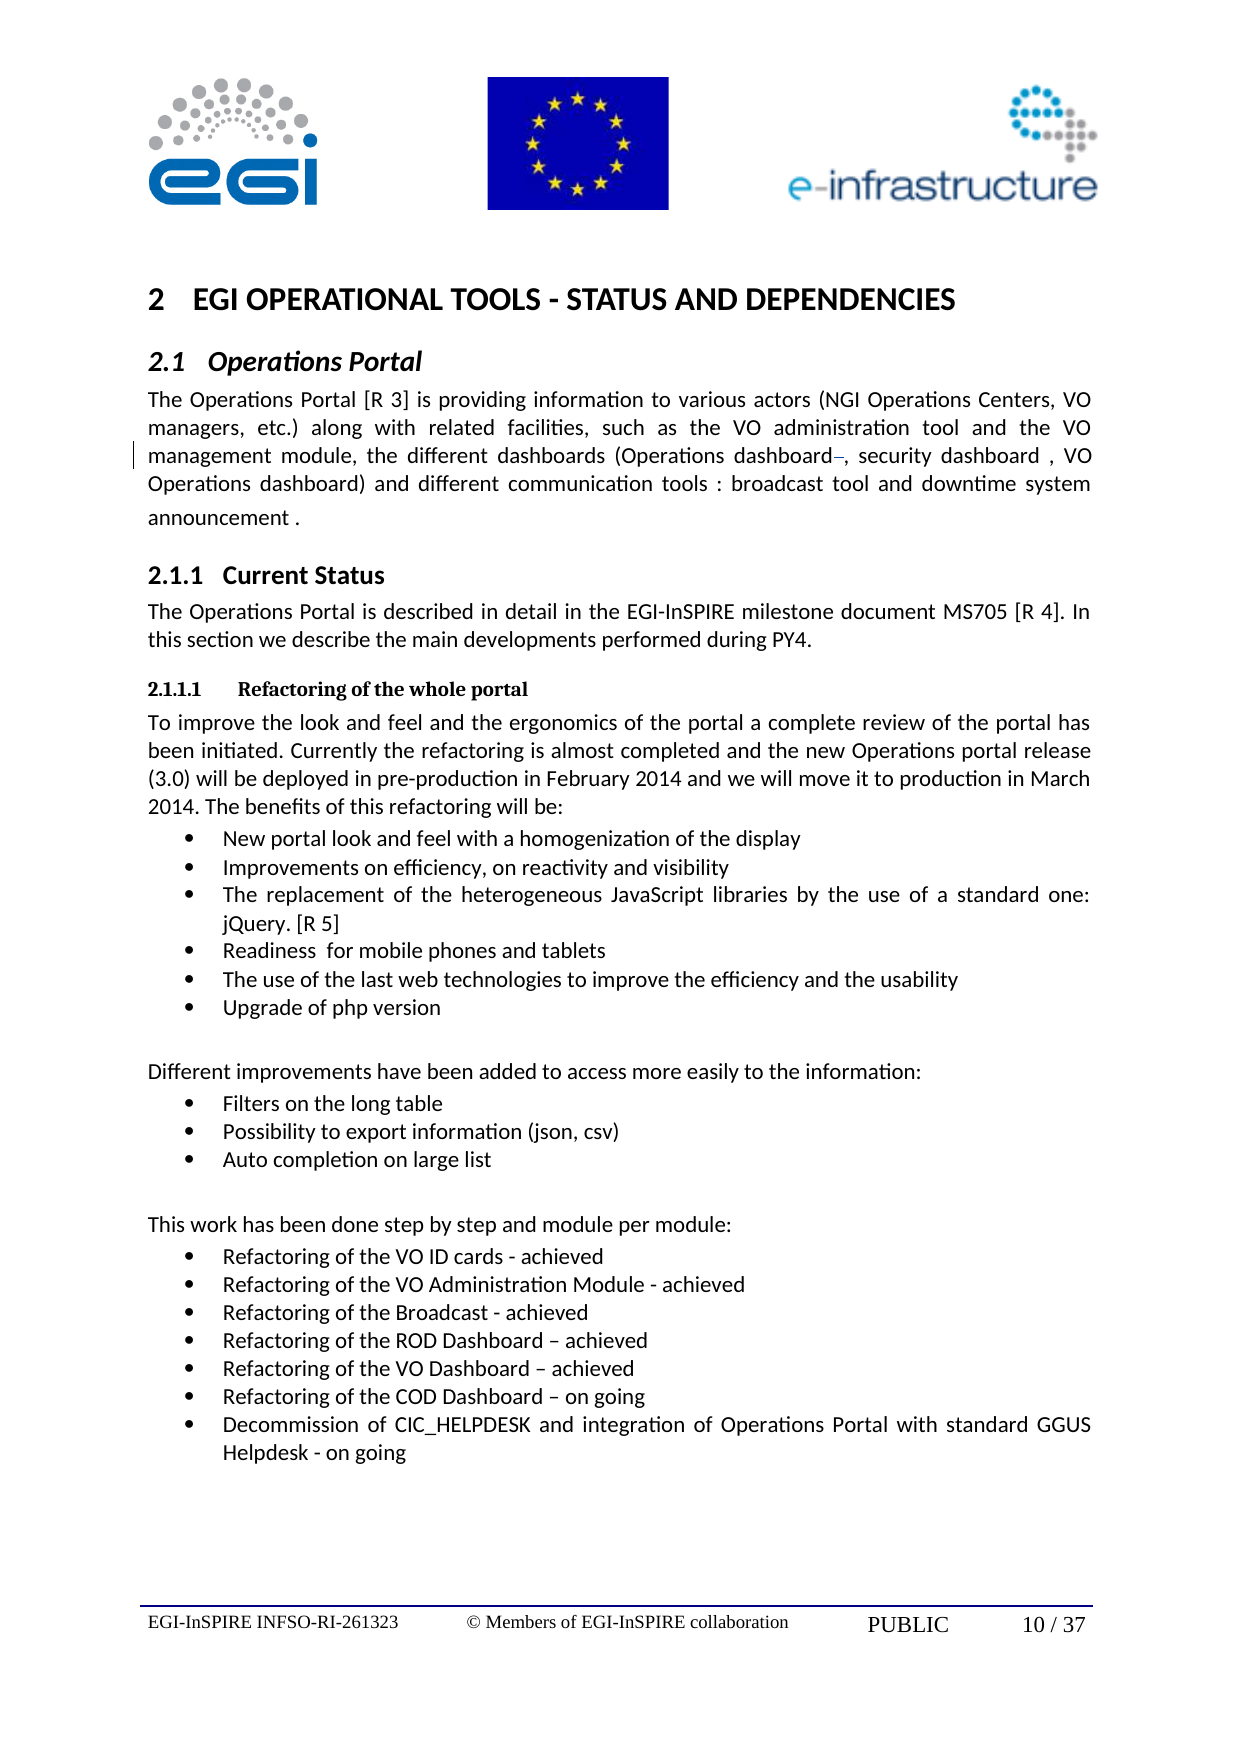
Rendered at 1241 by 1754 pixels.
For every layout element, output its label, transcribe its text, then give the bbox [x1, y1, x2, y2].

picture [147, 77, 319, 207]
list Refactoring of the VO Administration Module - achieved [185, 1270, 1092, 1298]
list Decommission of CIC_HELPDESK and integration of Operations Portal with standard GGUS Helpdesk - on going [185, 1410, 1092, 1466]
list Refactoring of the Broadcast - achieved [185, 1298, 1092, 1326]
list Refactoring of the COD Dashboard – on going [185, 1382, 1092, 1410]
subtitle EGI OPERATIONAL TOOLS - STATUS AND DEPENDENCIES [148, 277, 1092, 318]
subtitle Operations Portal [148, 343, 1092, 379]
list Auto completion on large list [185, 1145, 1092, 1173]
subtitle Current Status [148, 558, 1092, 591]
picture [781, 77, 1106, 210]
list Readiness for mobile phones and tablets [185, 937, 1092, 965]
list The replacement of the heterogeneous JavaScript libraries by the use of a standard one: jQuery. [R 5] [185, 881, 1092, 937]
list Upgrade of php version [185, 993, 1092, 1021]
list Refactoring of the ROD Dashboard – achieved [185, 1326, 1092, 1354]
list Possibility to export information (json, csv) [185, 1117, 1092, 1145]
text This work has been done step by step and module per module: [148, 1210, 1092, 1238]
text The Operations Portal is described in detail in the EGI-InSPIRE milestone document MS705 [R 4]. In this section we describe the main developments performed during PY4. [148, 597, 1092, 653]
text To improve the look and feel and the ergonomics of the portal a complete review of the portal has been initiated. Currently the refactoring is almost completed and the new Operations portal release (3.0) will be deployed in pre-production in February 2014 and we will move it to production in March 2014. The benefits of this refactoring will be: [148, 708, 1092, 820]
subtitle Refactoring of the whole portal [148, 678, 1092, 702]
list Improvements on efficiency, on reactivity and visibility [185, 853, 1092, 881]
text Different improvements have been added to access more easily to the information: [148, 1057, 1092, 1085]
list Refactoring of the VO ID cards - achieved [185, 1242, 1092, 1270]
text The Operations Portal [R 3] is providing information to various actors (NGI Operations Centers, VO managers, etc.) along with related facilities, such as the VO administration tool and the VO management module, the different dashboards (Operations dashboard, security dashboard , VO Operations dashboard) and different communication tools : broadcast tool and downtime system announcement . [148, 385, 1092, 533]
list Filters on the long table [185, 1089, 1092, 1117]
list New portal look and feel with a homogenization of the display [185, 824, 1092, 853]
list Refactoring of the VO Dashboard – achieved [185, 1354, 1092, 1382]
picture [487, 77, 669, 210]
list The use of the last web technologies to improve the efficiency and the usability [185, 965, 1092, 993]
